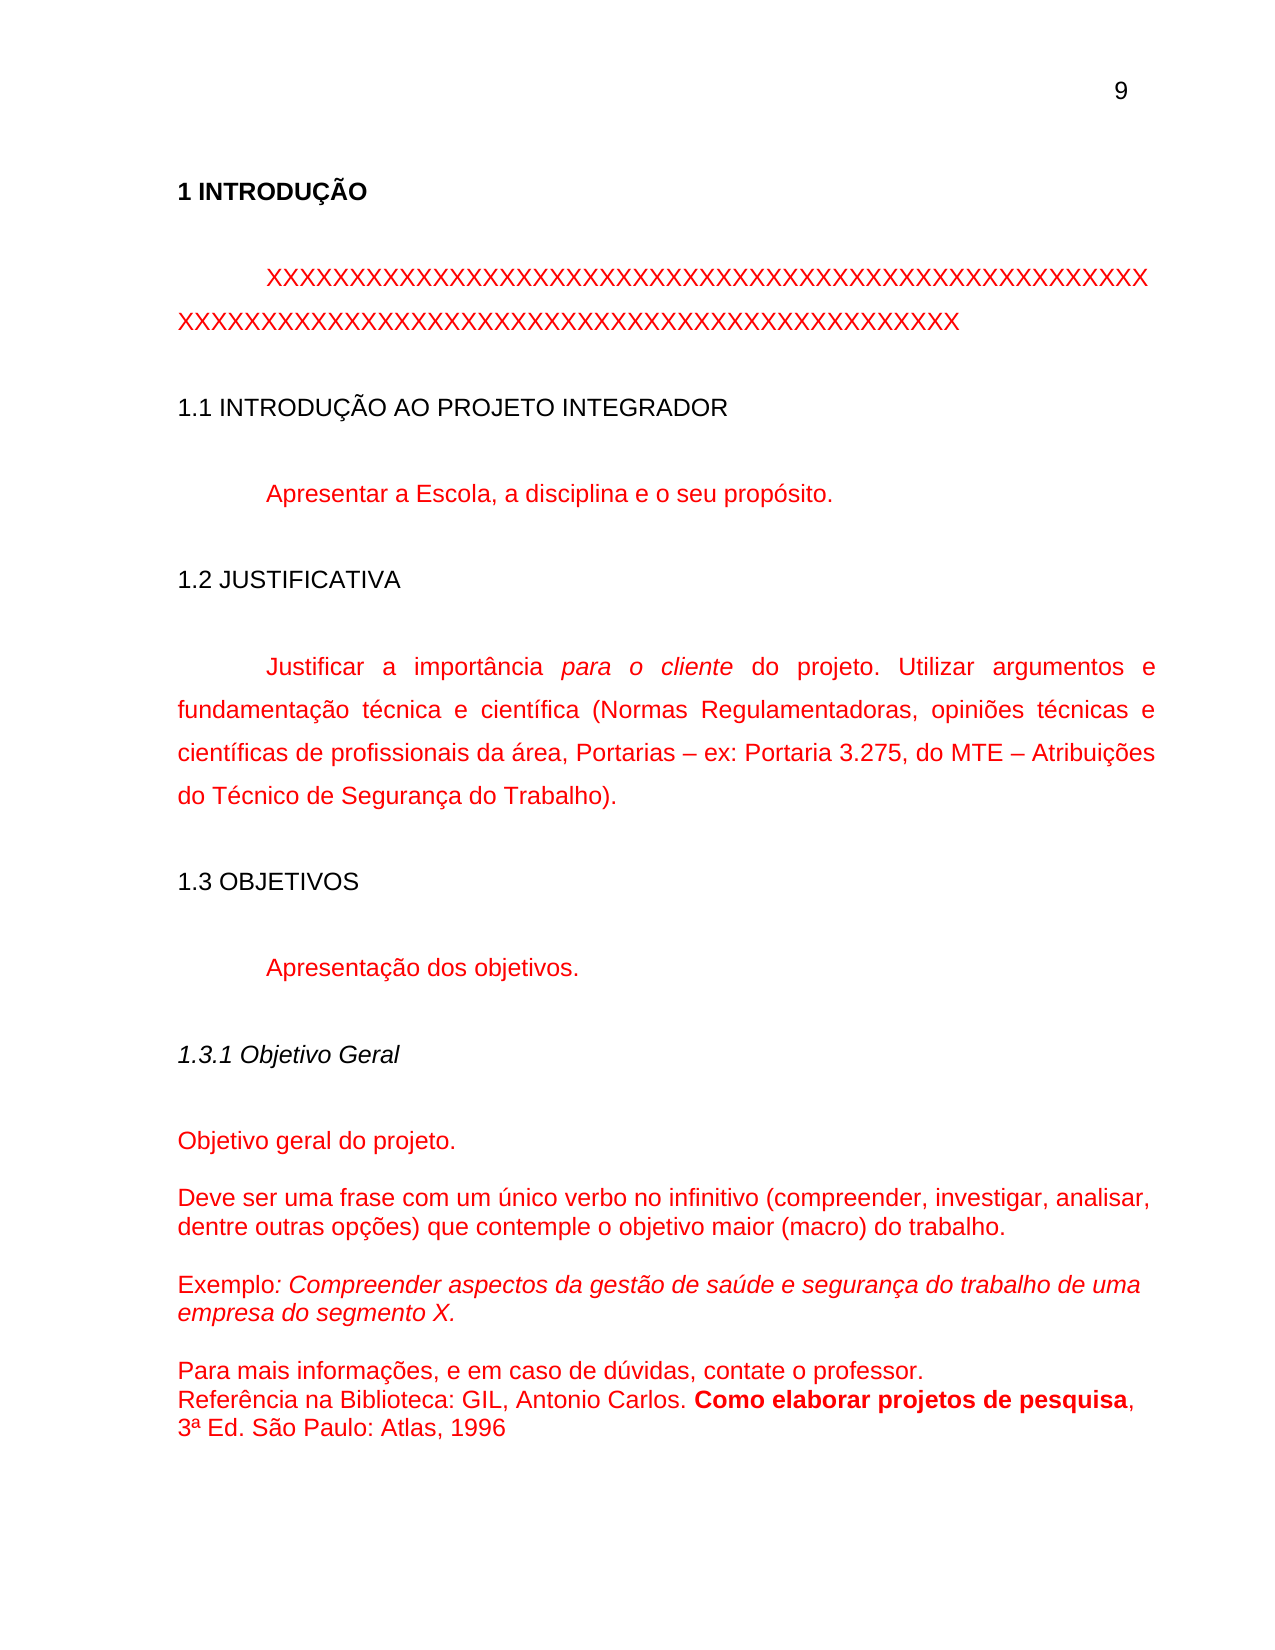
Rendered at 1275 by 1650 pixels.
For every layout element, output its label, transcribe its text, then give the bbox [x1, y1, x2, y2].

subtitle 1.3.1 Objetivo Geral [177, 1040, 1157, 1068]
subtitle 1.3 OBJETIVOS [177, 867, 1157, 896]
text Referência na Biblioteca: GIL, Antonio Carlos. Como elaborar projetos de pesquisa, 3ª Ed. São Paulo: Atlas, 1996 [177, 1385, 1157, 1442]
text Para mais informações, e em caso de dúvidas, contate o professor. [177, 1356, 1157, 1385]
subtitle 1.2 JUSTIFICATIVA [177, 565, 1157, 594]
text Deve ser uma frase com um único verbo no infinitivo (compreender, investigar, analisar, dentre outras opções) que contemple o objetivo maior (macro) do trabalho. [177, 1183, 1157, 1241]
text XXXXXXXXXXXXXXXXXXXXXXXXXXXXXXXXXXXXXXXXXXXXXXXXXXXXXXXXXXXXXXXXXXXXXXXXXXXXXXXXXXXXXXXXXXXXXXXXXXXX [177, 263, 1157, 335]
text Justificar a importância para o cliente do projeto. Utilizar argumentos e fundamentação técnica e científica (Normas Regulamentadoras, opiniões técnicas e científicas de profissionais da área, Portarias – ex: Portaria 3.275, do MTE – Atribuições do Técnico de Segurança do Trabalho). [177, 652, 1157, 810]
text Exemplo: Compreender aspectos da gestão de saúde e segurança do trabalho de uma empresa do segmento X. [177, 1270, 1157, 1327]
text Apresentação dos objetivos. [177, 953, 1157, 982]
text Objetivo geral do projeto. [177, 1126, 1157, 1155]
subtitle 1 INTRODUÇÃO [177, 177, 1157, 206]
text Apresentar a Escola, a disciplina e o seu propósito. [177, 479, 1157, 508]
subtitle 1.1 INTRODUÇÃO AO PROJETO INTEGRADOR [177, 393, 1157, 422]
